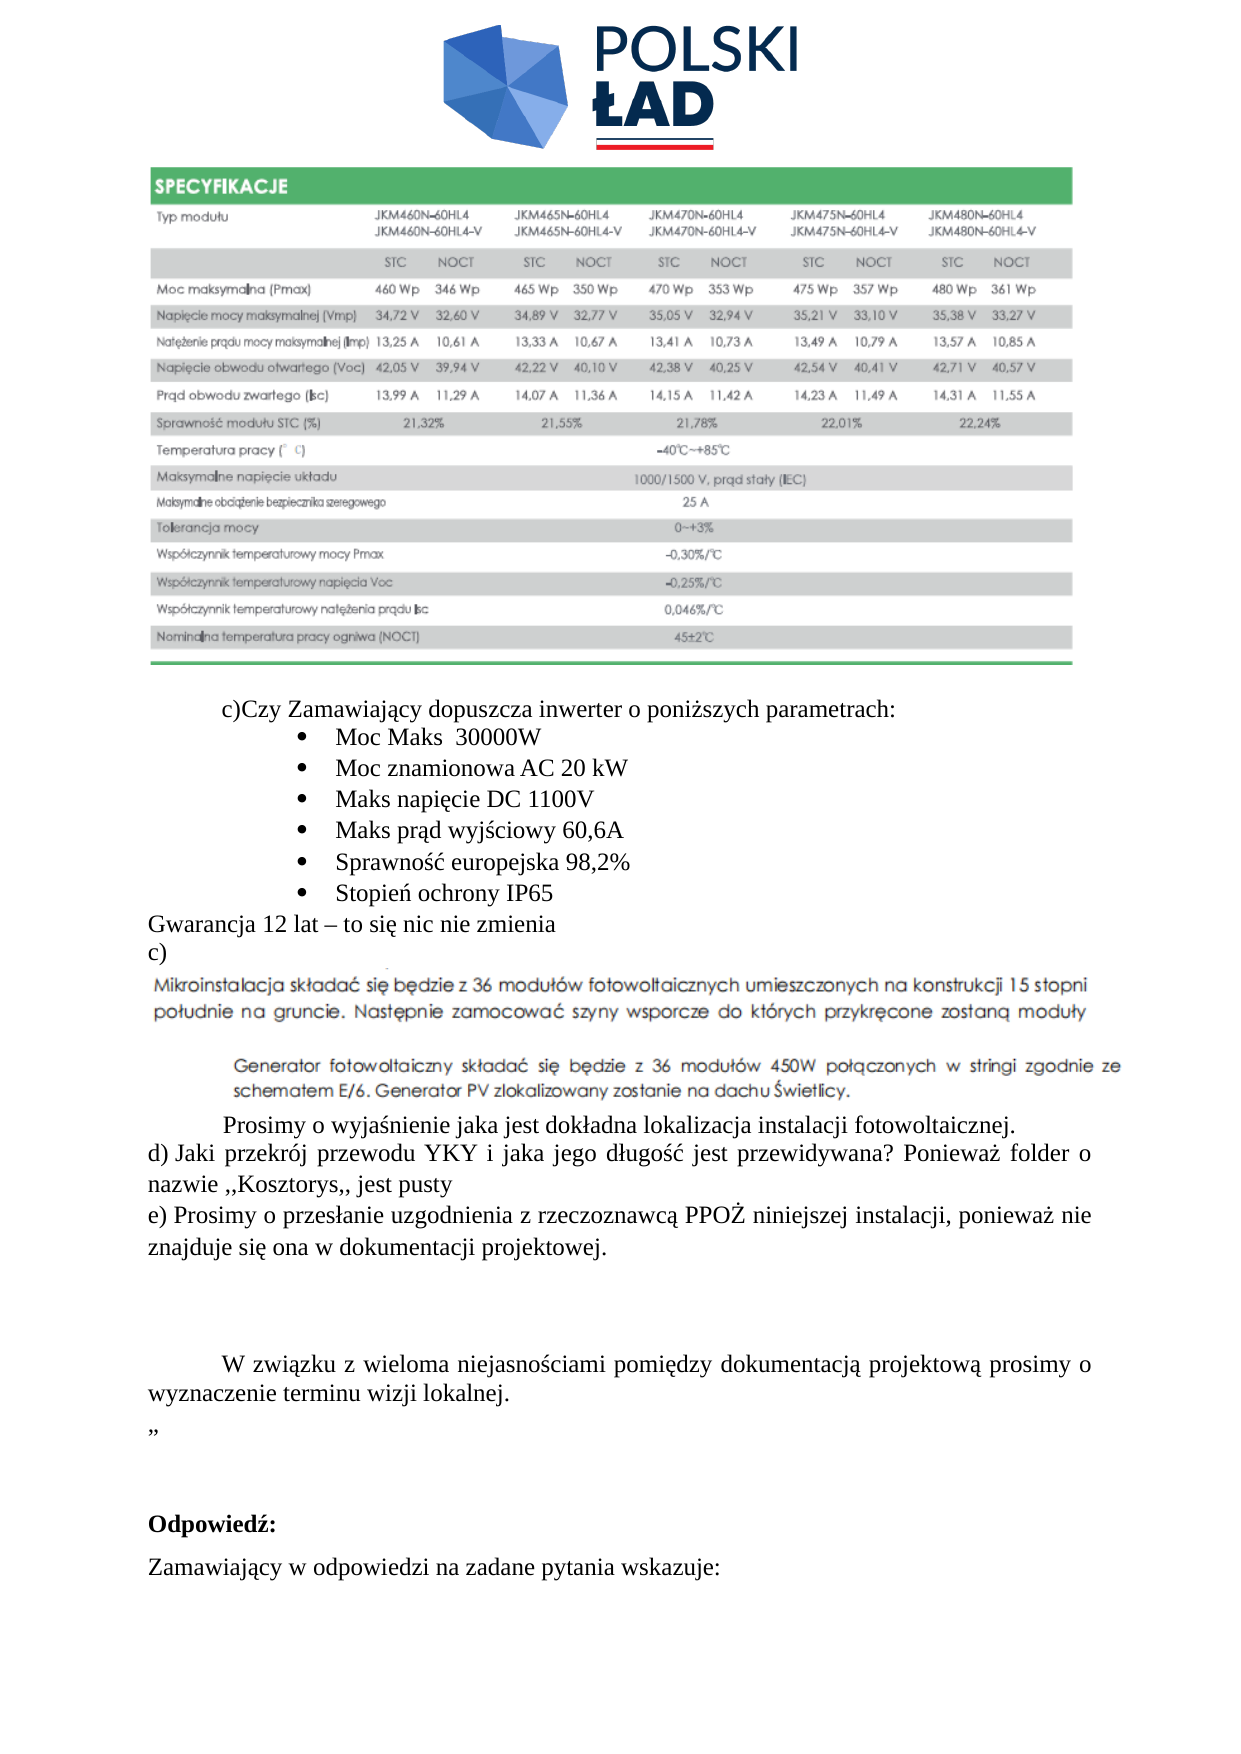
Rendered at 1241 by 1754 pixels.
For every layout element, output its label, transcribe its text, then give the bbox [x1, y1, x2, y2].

picture [147, 161, 1093, 665]
list W związku z wieloma niejasnościami pomiędzy dokumentacją projektową prosimy o wyznaczenie terminu wizji lokalnej. [148, 1349, 1093, 1406]
text ” [148, 1423, 1093, 1452]
picture [222, 1055, 1167, 1110]
list Prosimy o przesłanie uzgodnienia z rzeczoznawcą PPOŻ niniejszej instalacji, ponieważ nie znajduje się ona w dokumentacji projektowej. [148, 1201, 1093, 1260]
list Gwarancja 12 lat – to się nic nie zmienia [148, 909, 1093, 937]
list Prosimy o wyjaśnienie jaka jest dokładna lokalizacja instalacji fotowoltaicznej. [223, 1110, 1093, 1138]
list Moc Maks 30000W [298, 722, 1093, 751]
text Zamawiający w odpowiedzi na zadane pytania wskazuje: [148, 1552, 1093, 1581]
picture [147, 968, 1093, 1025]
list Maks napięcie DC 1100V [298, 784, 1093, 813]
list Sprawność europejska 98,2% [298, 847, 1093, 875]
list Maks prąd wyjściowy 60,6A [298, 816, 1093, 844]
text Odpowiedź: [148, 1509, 1093, 1538]
list Stopień ochrony IP65 [298, 878, 1093, 906]
list Jaki przekrój przewodu YKY i jaka jego długość jest przewidywana? Ponieważ folder o nazwie ,,Kosztorys,, jest pusty [148, 1138, 1093, 1198]
list Moc znamionowa AC 20 kW [298, 753, 1093, 782]
picture [443, 25, 797, 150]
list c)Czy Zamawiający dopuszcza inwerter o poniższych parametrach: [216, 694, 1093, 722]
